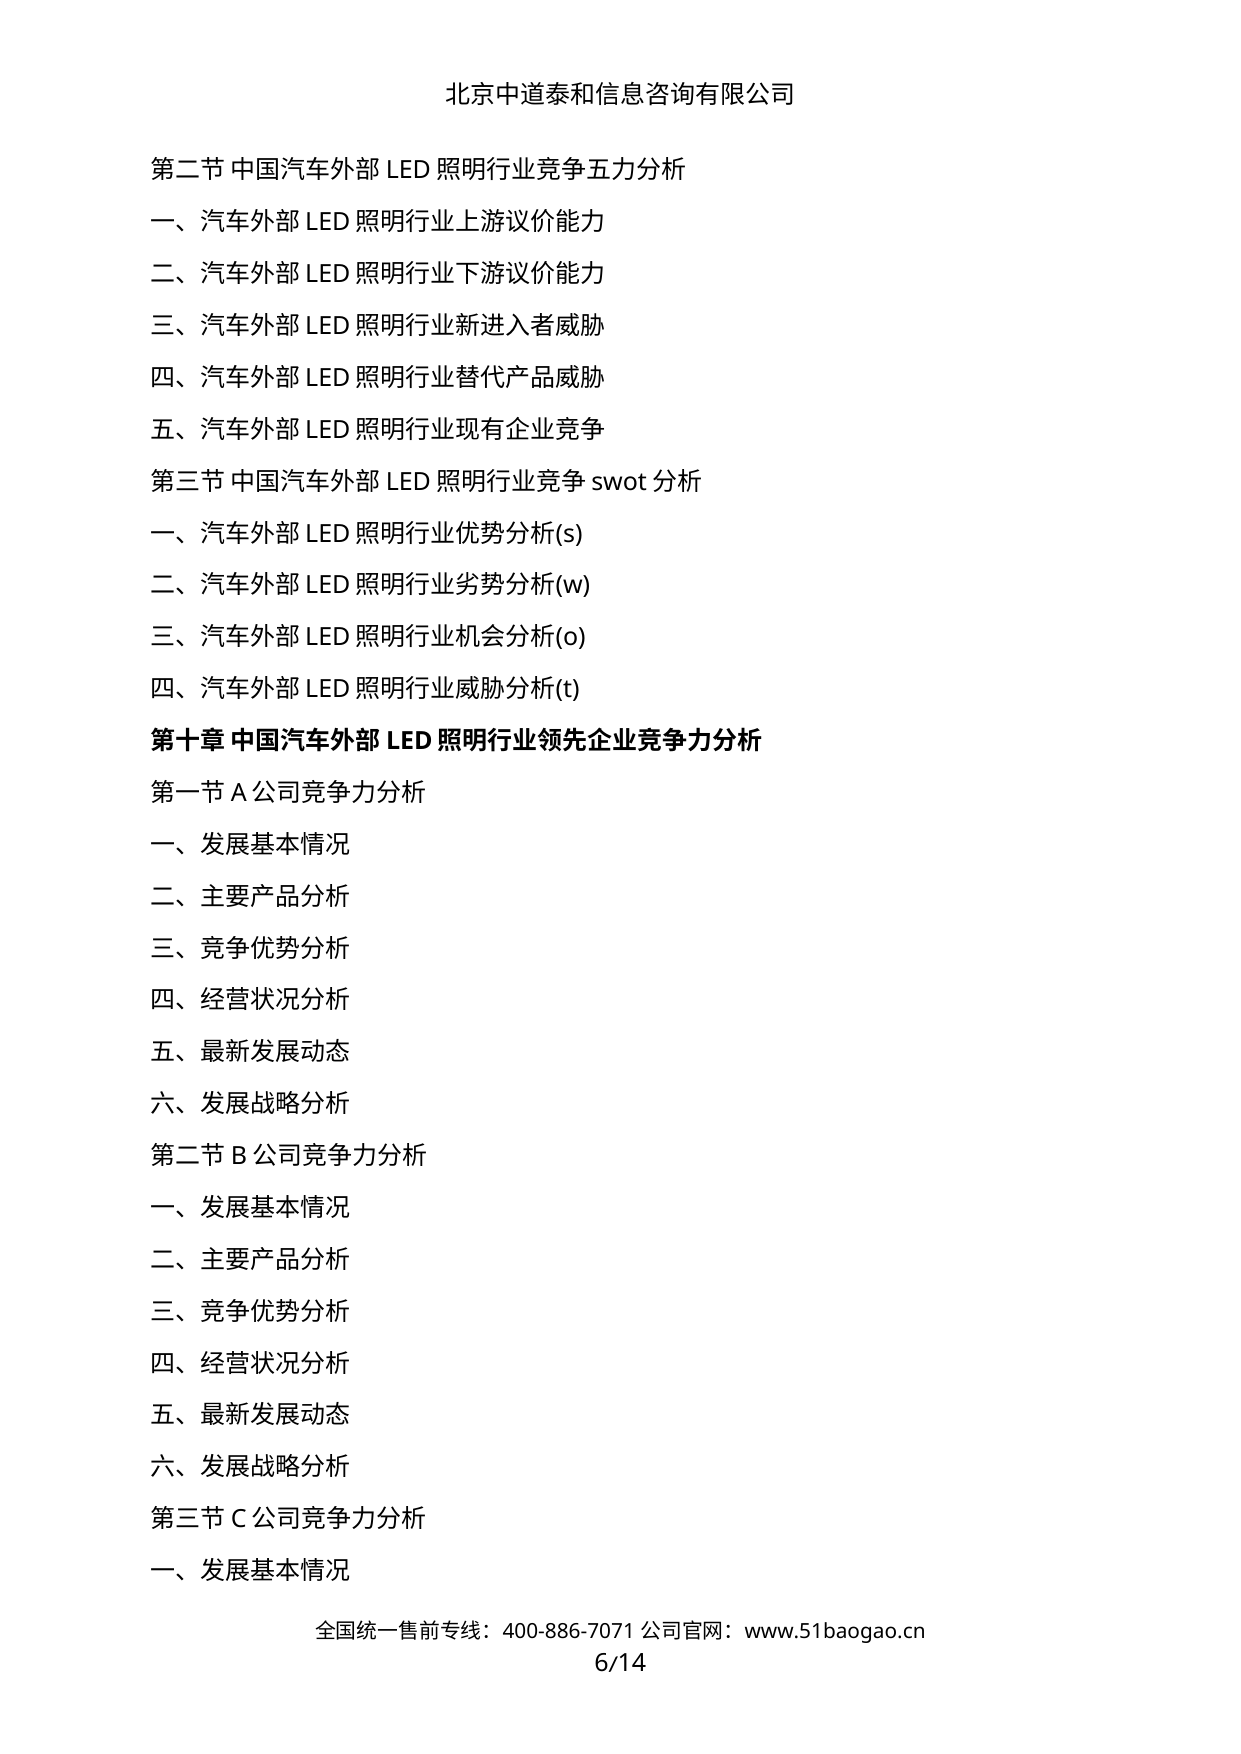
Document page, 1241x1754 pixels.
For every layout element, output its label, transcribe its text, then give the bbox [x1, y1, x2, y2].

text 五、最新发展动态 [150, 1032, 1090, 1068]
text 四、汽车外部LED照明行业威胁分析(t) [150, 669, 1090, 705]
text 三、汽车外部LED照明行业机会分析(o) [150, 617, 1090, 653]
text 四、经营状况分析 [150, 980, 1090, 1016]
text 四、汽车外部LED照明行业替代产品威胁 [150, 357, 1090, 394]
text 五、汽车外部LED照明行业现有企业竞争 [150, 409, 1090, 446]
text 六、发展战略分析 [150, 1084, 1090, 1120]
text 一、汽车外部LED照明行业优势分析(s) [150, 513, 1090, 549]
text 第三节 中国汽车外部LED照明行业竞争swot分析 [150, 461, 1090, 497]
text 三、竞争优势分析 [150, 1291, 1090, 1327]
text 二、汽车外部LED照明行业劣势分析(w) [150, 565, 1090, 601]
text 一、发展基本情况 [150, 824, 1090, 861]
text 一、汽车外部LED照明行业上游议价能力 [150, 202, 1090, 238]
text 六、发展战略分析 [150, 1447, 1090, 1483]
text 第二节 B公司竞争力分析 [150, 1136, 1090, 1172]
text 二、汽车外部LED照明行业下游议价能力 [150, 254, 1090, 290]
text 一、发展基本情况 [150, 1187, 1090, 1224]
text 三、汽车外部LED照明行业新进入者威胁 [150, 306, 1090, 342]
text 第二节 中国汽车外部LED照明行业竞争五力分析 [150, 150, 1090, 186]
text 四、经营状况分析 [150, 1343, 1090, 1379]
text 第十章 中国汽车外部LED照明行业领先企业竞争力分析 [150, 721, 1090, 757]
text 三、竞争优势分析 [150, 928, 1090, 964]
text 二、主要产品分析 [150, 1239, 1090, 1276]
text 二、主要产品分析 [150, 876, 1090, 912]
text 五、最新发展动态 [150, 1395, 1090, 1431]
text 第一节 A公司竞争力分析 [150, 772, 1090, 809]
text 一、发展基本情况 [150, 1551, 1090, 1587]
text 第三节 C公司竞争力分析 [150, 1499, 1090, 1535]
